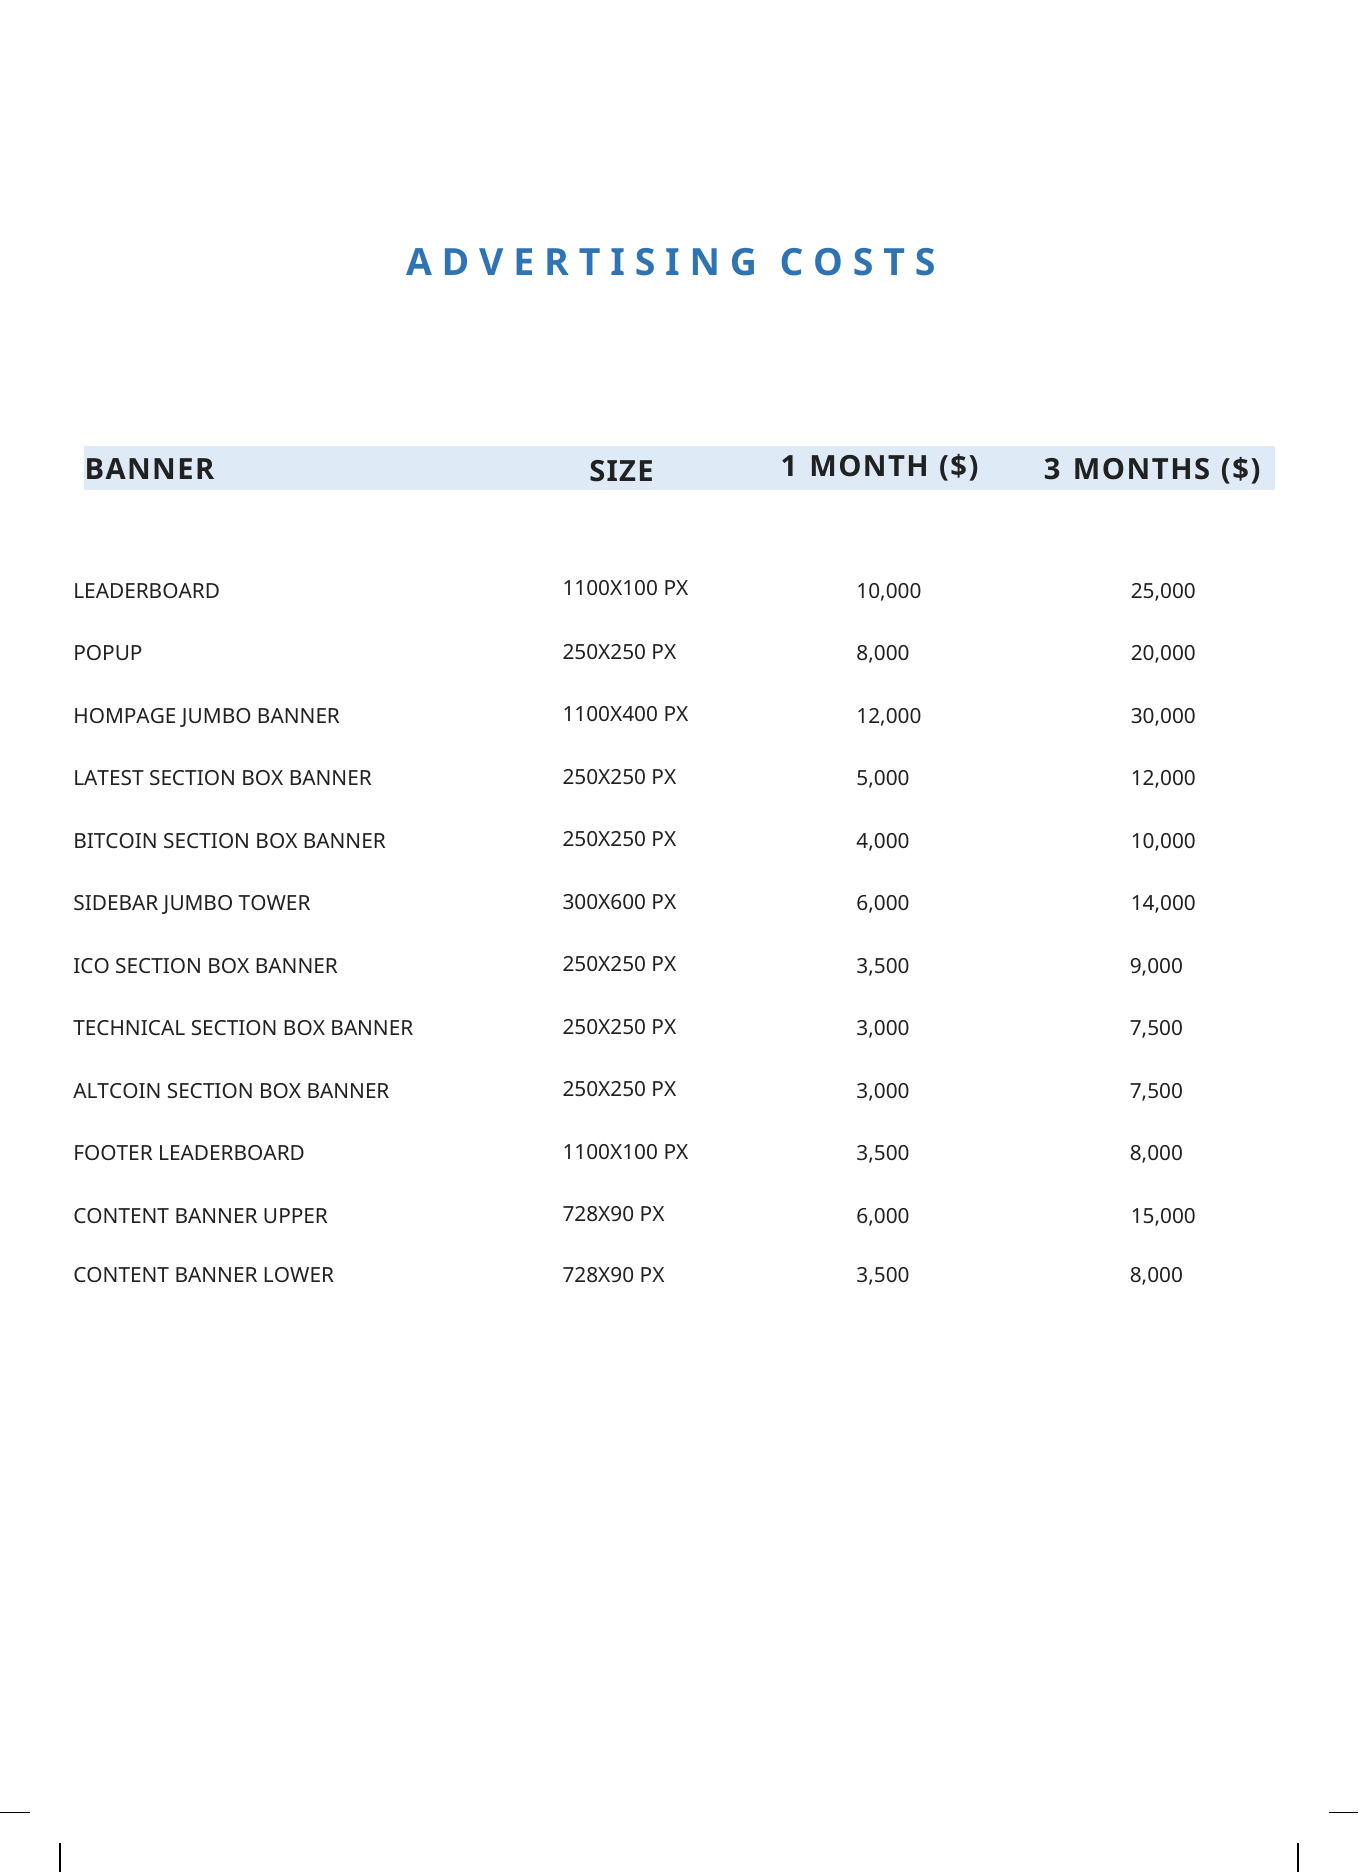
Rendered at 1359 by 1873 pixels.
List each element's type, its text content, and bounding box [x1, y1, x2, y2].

table_cell CONTENT BANNER LOWER [68, 1245, 515, 1290]
table_cell 8,000 [1026, 1120, 1201, 1182]
table_cell 300X600 PX [515, 870, 780, 932]
table_cell 3,500 [780, 1120, 1026, 1182]
table_cell 10,000 [1026, 808, 1201, 870]
table_cell 6,000 [780, 870, 1026, 932]
table_cell 20,000 [1026, 620, 1201, 682]
table_cell LATEST SECTION BOX BANNER [68, 745, 515, 807]
table_cell CONTENT BANNER UPPER [68, 1183, 515, 1245]
table_cell 728X90 PX [515, 1183, 780, 1245]
table_cell 12,000 [780, 683, 1026, 745]
table_cell 8,000 [780, 620, 1026, 682]
table_cell 15,000 [1026, 1183, 1201, 1245]
table_cell 250X250 PX [515, 808, 780, 870]
table_cell 9,000 [1026, 933, 1201, 995]
table_cell 1100X400 PX [515, 683, 780, 745]
table_cell 250X250 PX [515, 1058, 780, 1120]
subtitle A D V E R T I S I N G C O S T S [406, 235, 1308, 286]
table_header 1100X100 PX [515, 575, 780, 620]
table_cell 12,000 [1026, 745, 1201, 807]
table_cell 3,500 [780, 1245, 1026, 1290]
table_cell 14,000 [1026, 870, 1201, 932]
table_cell HOMPAGE JUMBO BANNER [68, 683, 515, 745]
table_cell 3,500 [780, 933, 1026, 995]
table_cell POPUP [68, 620, 515, 682]
table_cell ICO SECTION BOX BANNER [68, 933, 515, 995]
subtitle BANNER SIZE 1 MONTH ($) 3 MONTHS ($) [84, 446, 1275, 490]
table_cell 1100X100 PX [515, 1120, 780, 1182]
table_cell 4,000 [780, 808, 1026, 870]
table_cell ALTCOIN SECTION BOX BANNER [68, 1058, 515, 1120]
table_cell TECHNICAL SECTION BOX BANNER [68, 995, 515, 1057]
table_cell 5,000 [780, 745, 1026, 807]
table_cell SIDEBAR JUMBO TOWER [68, 870, 515, 932]
table_header 10,000 [780, 575, 1026, 620]
table_cell 728X90 PX [515, 1245, 780, 1290]
table_cell 250X250 PX [515, 933, 780, 995]
table_cell 30,000 [1026, 683, 1201, 745]
table_cell 250X250 PX [515, 745, 780, 807]
table_header LEADERBOARD [68, 575, 515, 620]
table_cell 8,000 [1026, 1245, 1201, 1290]
table_cell 250X250 PX [515, 995, 780, 1057]
table_cell 3,000 [780, 995, 1026, 1057]
table_cell FOOTER LEADERBOARD [68, 1120, 515, 1182]
table_cell BITCOIN SECTION BOX BANNER [68, 808, 515, 870]
table_cell 6,000 [780, 1183, 1026, 1245]
table_cell 7,500 [1026, 995, 1201, 1057]
table_cell 250X250 PX [515, 620, 780, 682]
table_header 25,000 [1026, 575, 1201, 620]
table_cell 3,000 [780, 1058, 1026, 1120]
table_cell 7,500 [1026, 1058, 1201, 1120]
